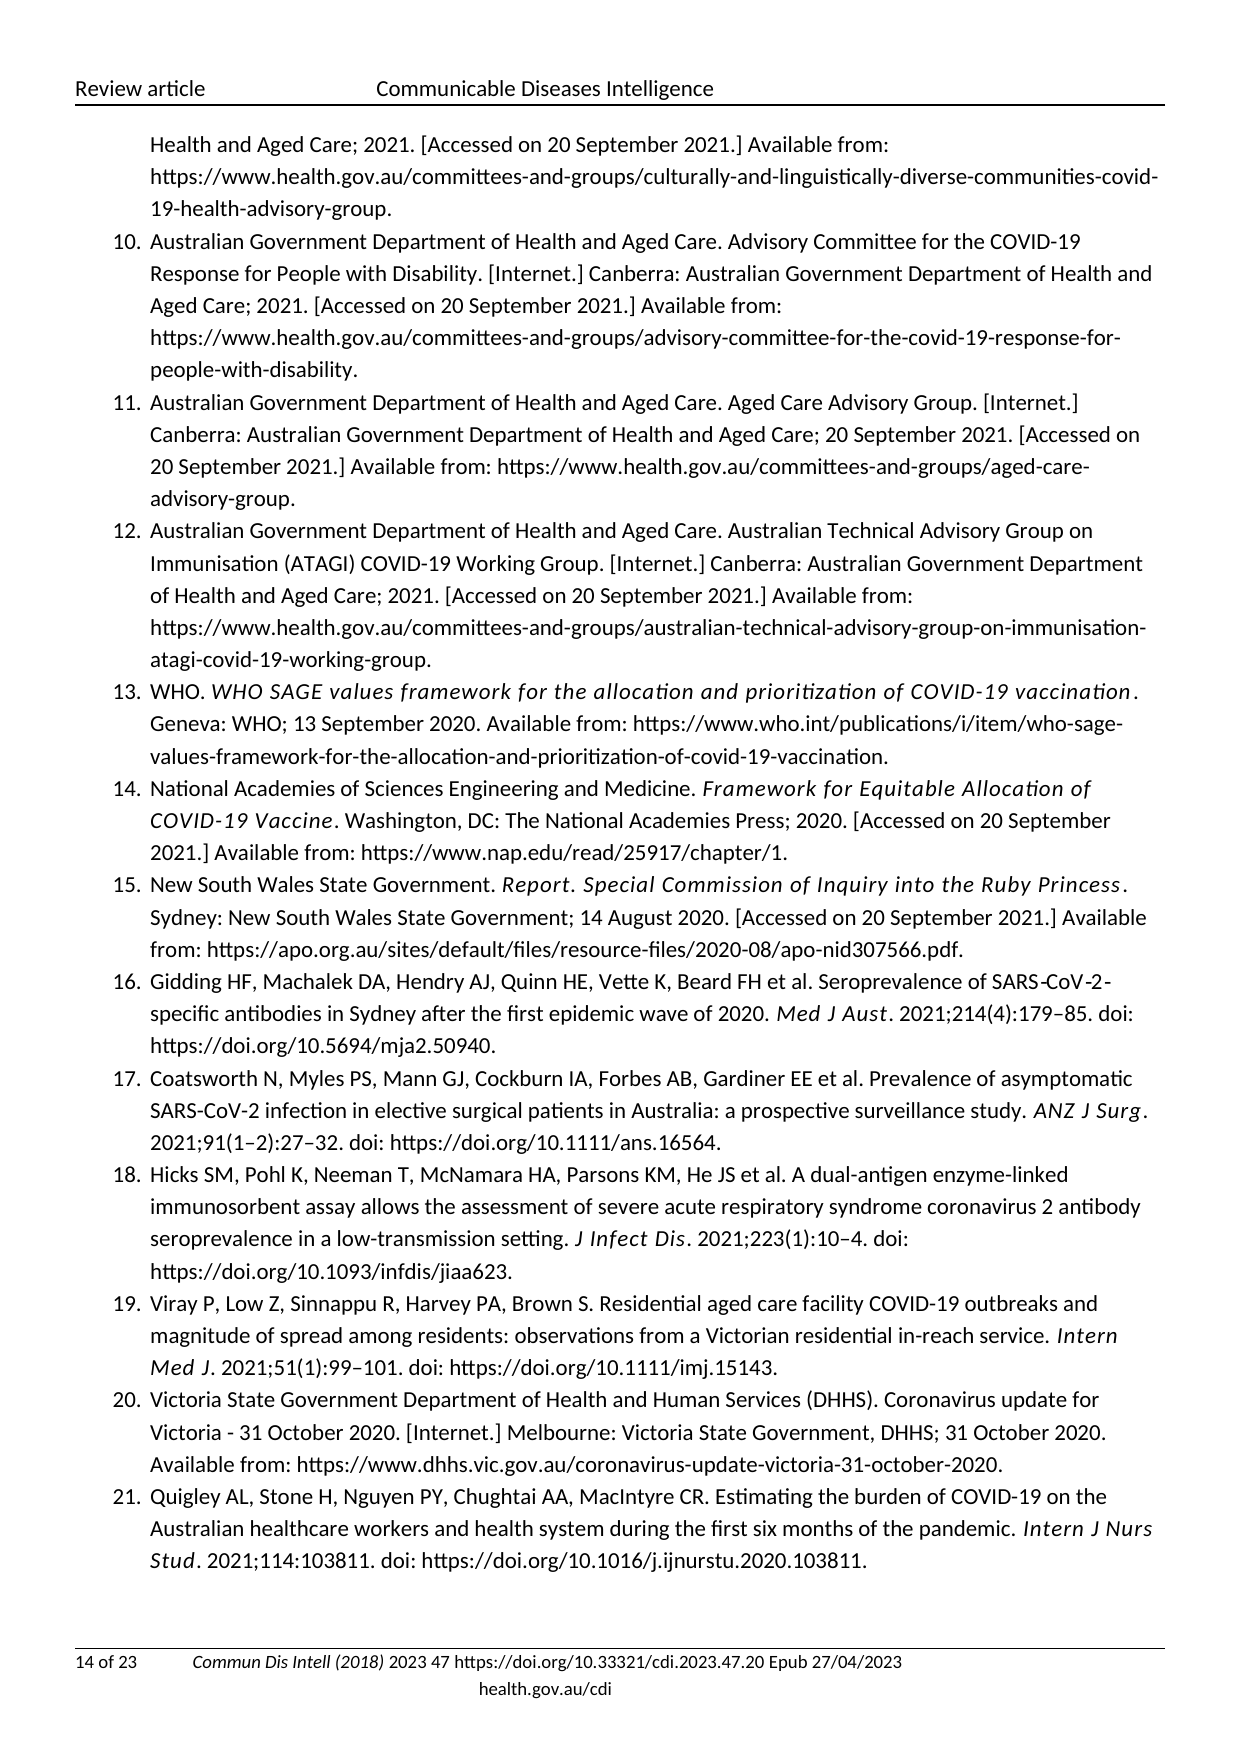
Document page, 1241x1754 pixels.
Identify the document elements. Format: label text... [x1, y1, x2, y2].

list Coatsworth N, Myles PS, Mann GJ, Cockburn IA, Forbes AB, Gardiner EE et al. Prevalence of asymptomatic SARS-CoV-2 infection in elective surgical patients in Australia: a prospective surveillance study. ANZ J Surg. 2021;91(1–2):27–32. doi: https://doi.org/10.1111/ans.16564. [112, 1064, 1165, 1156]
list Australian Government Department of Health and Aged Care. Advisory Committee for the COVID-19 Response for People with Disability. [Internet.] Canberra: Australian Government Department of Health and Aged Care; 2021. [Accessed on 20 September 2021.] Available from: https://www.health.gov.au/committees-and-groups/advisory-committee-for-the-covid-19-response-for-people-with-disability. [112, 227, 1165, 383]
list Gidding HF, Machalek DA, Hendry AJ, Quinn HE, Vette K, Beard FH et al. Seroprevalence of SARS‐CoV‐2‐specific antibodies in Sydney after the first epidemic wave of 2020. Med J Aust. 2021;214(4):179–85. doi: https://doi.org/10.5694/mja2.50940. [112, 967, 1165, 1059]
list WHO. WHO SAGE values framework for the allocation and prioritization of COVID-19 vaccination. Geneva: WHO; 13 September 2020. Available from: https://www.who.int/publications/i/item/who-sage-values-framework-for-the-allocation-and-prioritization-of-covid-19-vaccination. [112, 677, 1165, 770]
list Victoria State Government Department of Health and Human Services (DHHS). Coronavirus update for Victoria - 31 October 2020. [Internet.] Melbourne: Victoria State Government, DHHS; 31 October 2020. Available from: https://www.dhhs.vic.gov.au/coronavirus-update-victoria-31-october-2020. [112, 1386, 1165, 1478]
list Australian Government Department of Health and Aged Care. Australian Technical Advisory Group on Immunisation (ATAGI) COVID-19 Working Group. [Internet.] Canberra: Australian Government Department of Health and Aged Care; 2021. [Accessed on 20 September 2021.] Available from: https://www.health.gov.au/committees-and-groups/australian-technical-advisory-group-on-immunisation-atagi-covid-19-working-group. [112, 516, 1165, 673]
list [112, 130, 1165, 223]
list New South Wales State Government. Report. Special Commission of Inquiry into the Ruby Princess. Sydney: New South Wales State Government; 14 August 2020. [Accessed on 20 September 2021.] Available from: https://apo.org.au/sites/default/files/resource-files/2020-08/apo-nid307566.pdf. [112, 871, 1165, 963]
list Quigley AL, Stone H, Nguyen PY, Chughtai AA, MacIntyre CR. Estimating the burden of COVID-19 on the Australian healthcare workers and health system during the first six months of the pandemic. Intern J Nurs Stud. 2021;114:103811. doi: https://doi.org/10.1016/j.ijnurstu.2020.103811. [112, 1482, 1165, 1574]
list Australian Government Department of Health and Aged Care. Aged Care Advisory Group. [Internet.] Canberra: Australian Government Department of Health and Aged Care; 20 September 2021. [Accessed on 20 September 2021.] Available from: https://www.health.gov.au/committees-and-groups/aged-care-advisory-group. [112, 388, 1165, 512]
list Hicks SM, Pohl K, Neeman T, McNamara HA, Parsons KM, He JS et al. A dual-antigen enzyme-linked immunosorbent assay allows the assessment of severe acute respiratory syndrome coronavirus 2 antibody seroprevalence in a low-transmission setting. J Infect Dis. 2021;223(1):10–4. doi: https://doi.org/10.1093/infdis/jiaa623. [112, 1160, 1165, 1285]
list Viray P, Low Z, Sinnappu R, Harvey PA, Brown S. Residential aged care facility COVID-19 outbreaks and magnitude of spread among residents: observations from a Victorian residential in-reach service. Intern Med J. 2021;51(1):99–101. doi: https://doi.org/10.1111/imj.15143. [112, 1289, 1165, 1381]
list National Academies of Sciences Engineering and Medicine. Framework for Equitable Allocation of COVID-19 Vaccine. Washington, DC: The National Academies Press; 2020. [Accessed on 20 September 2021.] Available from: https://www.nap.edu/read/25917/chapter/1. [112, 774, 1165, 866]
